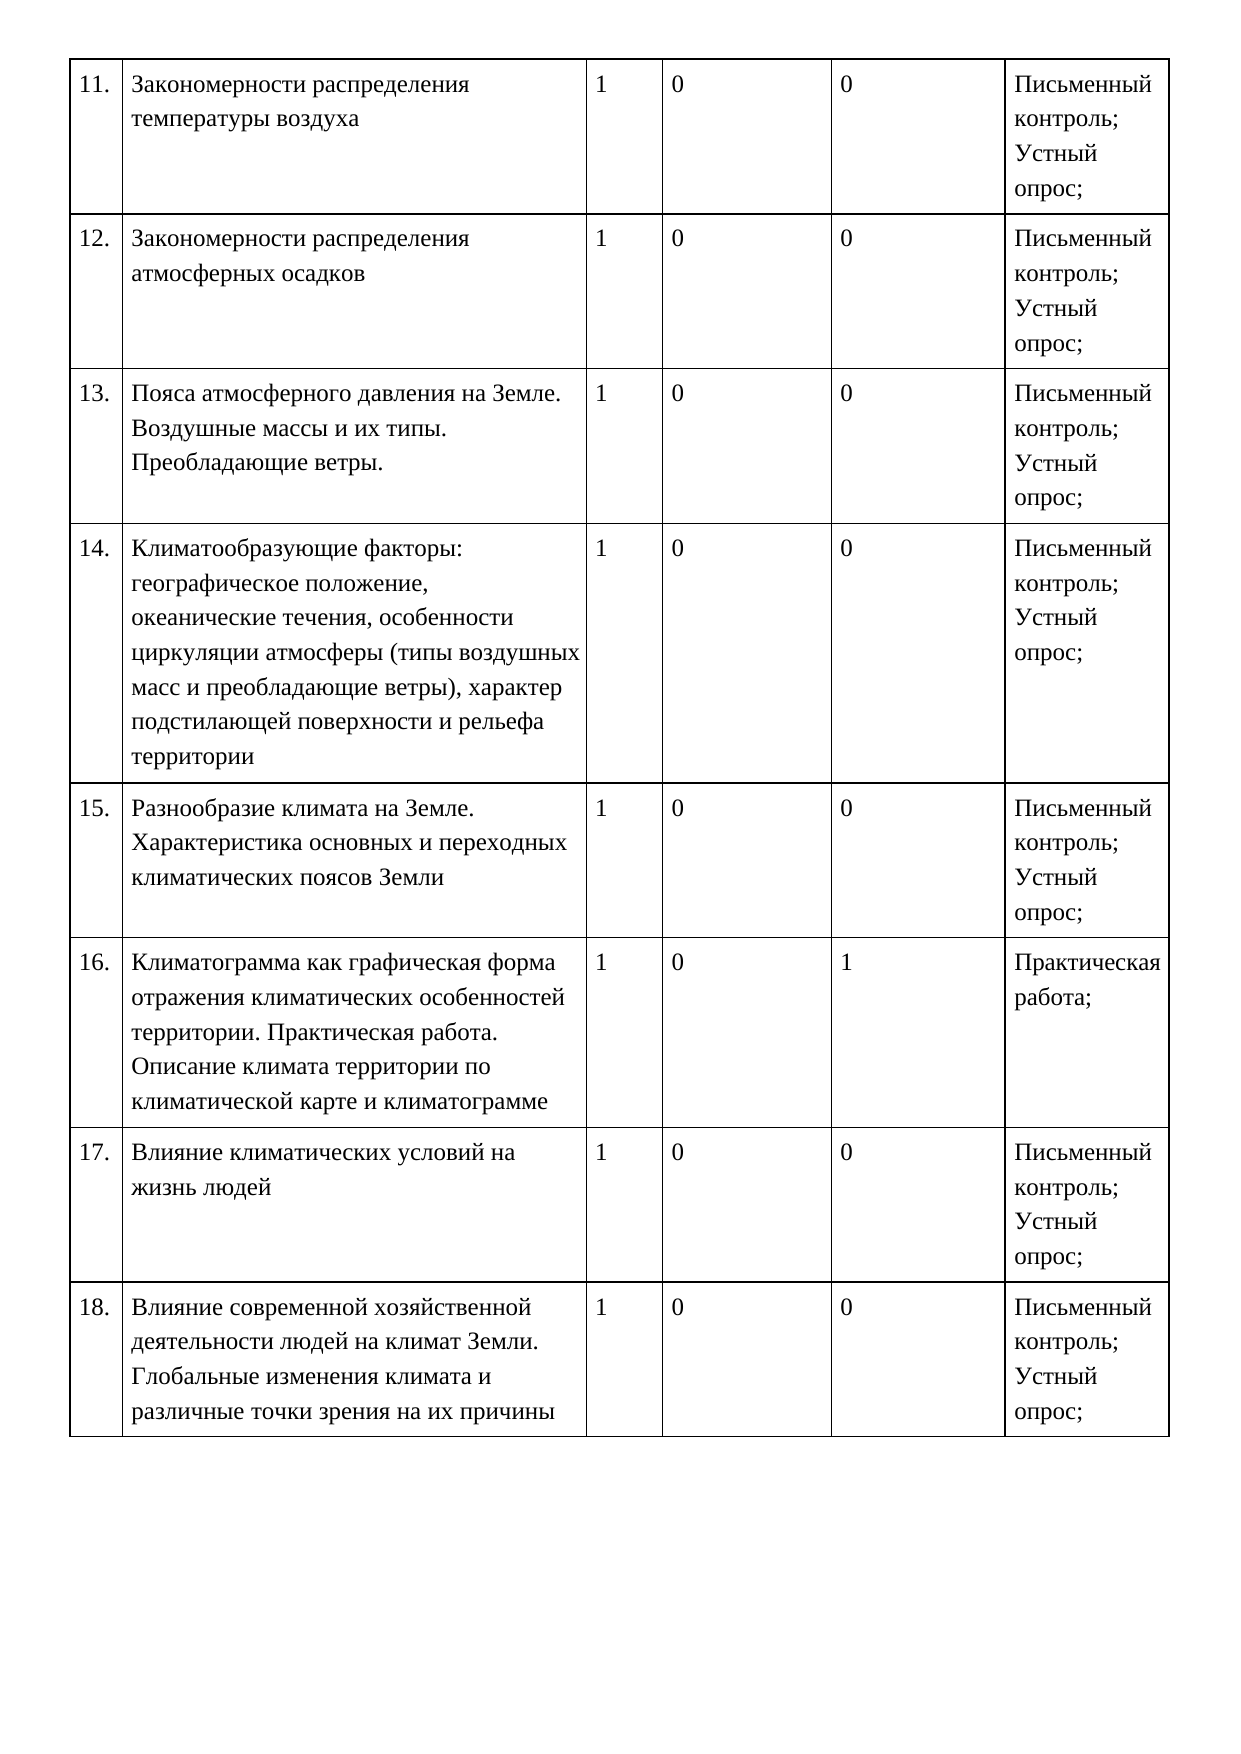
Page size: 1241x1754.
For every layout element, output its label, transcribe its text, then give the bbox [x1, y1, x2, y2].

table_cell 0 [832, 1128, 1004, 1281]
table_cell 0 [663, 1283, 831, 1436]
table_cell Письменный контроль; Устный опрос; [1006, 215, 1168, 368]
table_header 11. [71, 60, 122, 213]
table_cell Письменный контроль; Устный опрос; [1006, 1283, 1168, 1436]
table_cell Климатообразующие факторы: географическое положение, океанические течения, особенности циркуляции атмосферы (типы воздушных масс и преобладающие ветры), характер подстилающей поверхности и рельефа территории [123, 524, 586, 782]
table_cell 0 [832, 524, 1004, 782]
table_header Письменный контроль; Устный опрос; [1006, 60, 1168, 213]
table_cell 17. [71, 1128, 122, 1281]
table_cell 0 [832, 784, 1004, 937]
table_header 0 [832, 60, 1004, 213]
table_cell 0 [663, 1128, 831, 1281]
table_cell 1 [587, 524, 662, 782]
table_cell Практическая работа; [1006, 938, 1168, 1126]
table_cell 16. [71, 938, 122, 1126]
table_cell 1 [587, 784, 662, 937]
table_cell Влияние климатических условий на жизнь людей [123, 1128, 586, 1281]
table_cell 18. [71, 1283, 122, 1436]
table_cell 0 [832, 215, 1004, 368]
table_cell 0 [832, 369, 1004, 522]
table_cell 0 [663, 369, 831, 522]
table_cell 0 [663, 784, 831, 937]
table_cell Разнообразие климата на Земле. Характеристика основных и переходных климатических поясов Земли [123, 784, 586, 937]
table_cell Пояса атмосферного давления на Земле. Воздушные массы и их типы. Преобладающие ветры. [123, 369, 586, 522]
table_cell 0 [663, 524, 831, 782]
table_cell Влияние современной хозяйственной деятельности людей на климат Земли. Глобальные изменения климата и различные точки зрения на их причины [123, 1283, 586, 1436]
table_cell 14. [71, 524, 122, 782]
table_header 0 [663, 60, 831, 213]
table_cell 1 [587, 1128, 662, 1281]
table_cell Закономерности распределения атмосферных осадков [123, 215, 586, 368]
table_header 1 [587, 60, 662, 213]
table_cell 15. [71, 784, 122, 937]
table_cell Климатограмма как графическая форма отражения климатических особенностей территории. Практическая работа. Описание климата территории по климатической карте и климатограмме [123, 938, 586, 1126]
table_cell Письменный контроль; Устный опрос; [1006, 524, 1168, 782]
table_cell 0 [663, 938, 831, 1126]
table_header Закономерности распределения температуры воздуха [123, 60, 586, 213]
table_cell 13. [71, 369, 122, 522]
table_cell 1 [587, 938, 662, 1126]
table_cell Письменный контроль; Устный опрос; [1006, 784, 1168, 937]
table_cell 0 [663, 215, 831, 368]
table_cell 1 [587, 215, 662, 368]
table_cell Письменный контроль; Устный опрос; [1006, 1128, 1168, 1281]
table_cell 1 [832, 938, 1004, 1126]
table_cell 1 [587, 369, 662, 522]
table_cell 1 [587, 1283, 662, 1436]
table_cell 12. [71, 215, 122, 368]
table_cell 0 [832, 1283, 1004, 1436]
table_cell Письменный контроль; Устный опрос; [1006, 369, 1168, 522]
